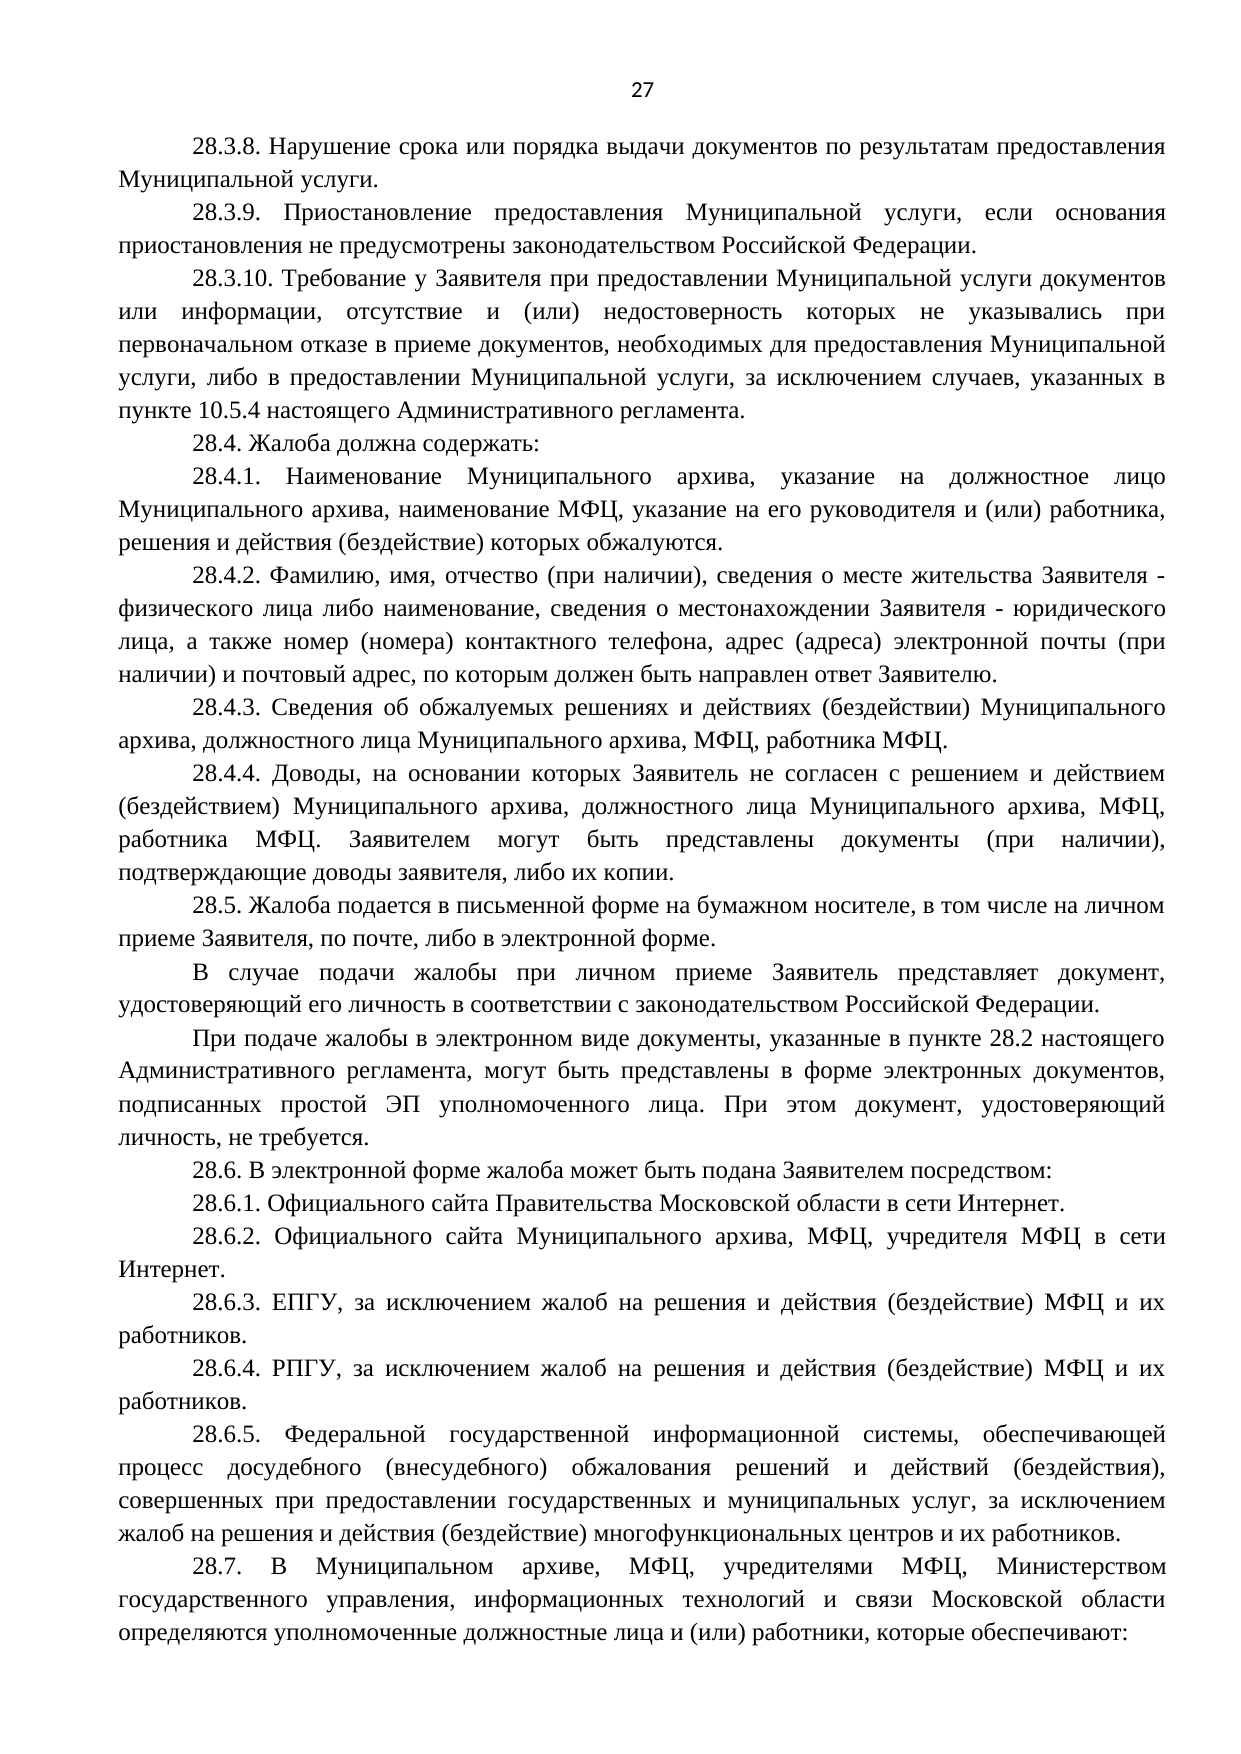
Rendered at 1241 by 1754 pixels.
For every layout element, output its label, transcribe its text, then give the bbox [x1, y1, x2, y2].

text 28.5. Жалоба подается в письменной форме на бумажном носителе, в том числе на личном приеме Заявителя, по почте, либо в электронной форме. [118, 891, 1167, 952]
text 28.6.3. ЕПГУ, за исключением жалоб на решения и действия (бездействие) МФЦ и их работников. [118, 1287, 1167, 1348]
text 28.6.1. Официального сайта Правительства Московской области в сети Интернет. [118, 1188, 1167, 1216]
text 28.4.4. Доводы, на основании которых Заявитель не согласен с решением и действием (бездействием) Муниципального архива, должностного лица Муниципального архива, МФЦ, работника МФЦ. Заявителем могут быть представлены документы (при наличии), подтверждающие доводы заявителя, либо их копии. [118, 758, 1167, 886]
text 28.4. Жалоба должна содержать: [118, 428, 1167, 457]
text 28.3.8. Нарушение срока или порядка выдачи документов по результатам предоставления Муниципальной услуги. [118, 131, 1167, 193]
text 28.4.3. Сведения об обжалуемых решениях и действиях (бездействии) Муниципального архива, должностного лица Муниципального архива, МФЦ, работника МФЦ. [118, 692, 1167, 754]
text 28.7. В Муниципальном архиве, МФЦ, учредителями МФЦ, Министерством государственного управления, информационных технологий и связи Московской области определяются уполномоченные должностные лица и (или) работники, которые обеспечивают: [118, 1551, 1167, 1646]
text 28.6.2. Официального сайта Муниципального архива, МФЦ, учредителя МФЦ в сети Интернет. [118, 1221, 1167, 1282]
text 28.4.1. Наименование Муниципального архива, указание на должностное лицо Муниципального архива, наименование МФЦ, указание на его руководителя и (или) работника, решения и действия (бездействие) которых обжалуются. [118, 461, 1167, 556]
text 28.4.2. Фамилию, имя, отчество (при наличии), сведения о месте жительства Заявителя - физического лица либо наименование, сведения о местонахождении Заявителя - юридического лица, а также номер (номера) контактного телефона, адрес (адреса) электронной почты (при наличии) и почтовый адрес, по которым должен быть направлен ответ Заявителю. [118, 560, 1167, 688]
text 28.3.9. Приостановление предоставления Муниципальной услуги, если основания приостановления не предусмотрены законодательством Российской Федерации. [118, 197, 1167, 259]
text В случае подачи жалобы при личном приеме Заявитель представляет документ, удостоверяющий его личность в соответствии с законодательством Российской Федерации. [118, 957, 1167, 1018]
text 28.6.4. РПГУ, за исключением жалоб на решения и действия (бездействие) МФЦ и их работников. [118, 1353, 1167, 1414]
text 28.6.5. Федеральной государственной информационной системы, обеспечивающей процесс досудебного (внесудебного) обжалования решений и действий (бездействия), совершенных при предоставлении государственных и муниципальных услуг, за исключением жалоб на решения и действия (бездействие) многофункциональных центров и их работников. [118, 1419, 1167, 1547]
text 28.6. В электронной форме жалоба может быть подана Заявителем посредством: [118, 1155, 1167, 1183]
text При подаче жалобы в электронном виде документы, указанные в пункте 28.2 настоящего Административного регламента, могут быть представлены в форме электронных документов, подписанных простой ЭП уполномоченного лица. При этом документ, удостоверяющий личность, не требуется. [118, 1023, 1167, 1150]
text 28.3.10. Требование у Заявителя при предоставлении Муниципальной услуги документов или информации, отсутствие и (или) недостоверность которых не указывались при первоначальном отказе в приеме документов, необходимых для предоставления Муниципальной услуги, либо в предоставлении Муниципальной услуги, за исключением случаев, указанных в пункте 10.5.4 настоящего Административного регламента. [118, 263, 1167, 424]
